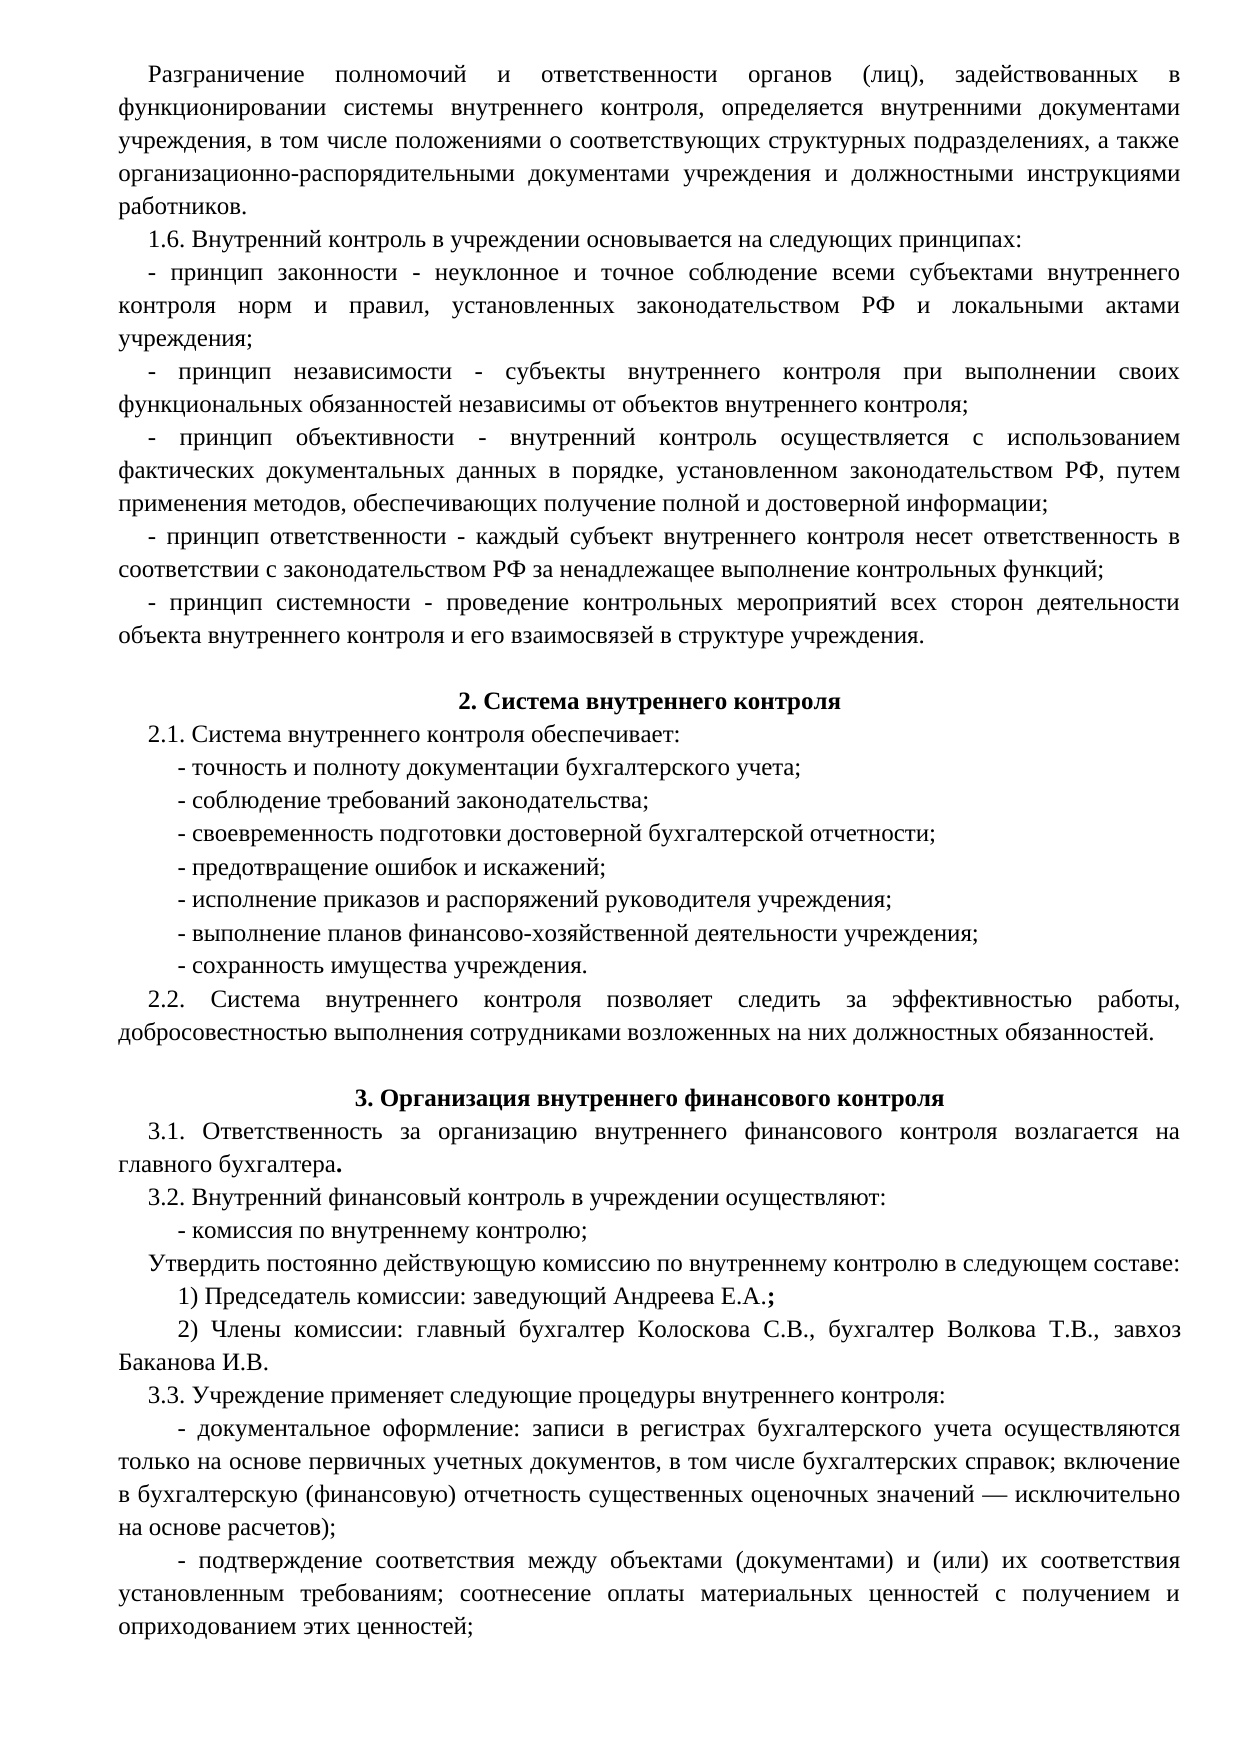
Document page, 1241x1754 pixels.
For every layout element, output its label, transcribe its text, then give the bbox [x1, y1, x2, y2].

text 2.1. Система внутреннего контроля обеспечивает: [118, 719, 1181, 748]
text - своевременность подготовки достоверной бухгалтерской отчетности; [118, 818, 1181, 847]
text - принцип системности - проведение контрольных мероприятий всех сторон деятельности объекта внутреннего контроля и его взаимосвязей в структуре учреждения. [118, 587, 1181, 649]
text - исполнение приказов и распоряжений руководителя учреждения; [118, 884, 1181, 913]
text 3.1. Ответственность за организацию внутреннего финансового контроля возлагается на главного бухгалтера. [118, 1116, 1181, 1177]
text - предотвращение ошибок и искажений; [118, 852, 1181, 880]
text - точность и полноту документации бухгалтерского учета; [118, 752, 1181, 781]
text Утвердить постоянно действующую комиссию по внутреннему контролю в следующем составе: [118, 1248, 1181, 1277]
text - комиссия по внутреннему контролю; [118, 1215, 1181, 1243]
text - принцип объективности - внутренний контроль осуществляется с использованием фактических документальных данных в порядке, установленном законодательством РФ, путем применения методов, обеспечивающих получение полной и достоверной информации; [118, 422, 1181, 517]
text - выполнение планов финансово-хозяйственной деятельности учреждения; [118, 918, 1181, 946]
text 1.6. Внутренний контроль в учреждении основывается на следующих принципах: [118, 224, 1181, 253]
text - соблюдение требований законодательства; [118, 786, 1181, 814]
text 3. Организация внутреннего финансового контроля [118, 1083, 1181, 1111]
text 3.3. Учреждение применяет следующие процедуры внутреннего контроля: [118, 1380, 1181, 1409]
text - документальное оформление: записи в регистрах бухгалтерского учета осуществляются только на основе первичных учетных документов, в том числе бухгалтерских справок; включение в бухгалтерскую (финансовую) отчетность существенных оценочных значений — исключительно на основе расчетов); [118, 1413, 1181, 1541]
text 1) Председатель комиссии: заведующий Андреева Е.А.; [118, 1281, 1181, 1309]
text 2.2. Система внутреннего контроля позволяет следить за эффективностью работы, добросовестностью выполнения сотрудниками возложенных на них должностных обязанностей. [118, 984, 1181, 1045]
text - принцип ответственности - каждый субъект внутреннего контроля несет ответственность в соответствии с законодательством РФ за ненадлежащее выполнение контрольных функций; [118, 521, 1181, 583]
text - принцип независимости - субъекты внутреннего контроля при выполнении своих функциональных обязанностей независимы от объектов внутреннего контроля; [118, 356, 1181, 418]
text 2. Система внутреннего контроля [118, 686, 1181, 715]
text - сохранность имущества учреждения. [118, 951, 1181, 979]
text - принцип законности - неуклонное и точное соблюдение всеми субъектами внутреннего контроля норм и правил, установленных законодательством РФ и локальными актами учреждения; [118, 257, 1181, 352]
text 2) Члены комиссии: главный бухгалтер Колоскова С.В., бухгалтер Волкова Т.В., завхоз Баканова И.В. [118, 1314, 1181, 1376]
text Разграничение полномочий и ответственности органов (лиц), задействованных в функционировании системы внутреннего контроля, определяется внутренними документами учреждения, в том числе положениями о соответствующих структурных подразделениях, а также организационно-распорядительными документами учреждения и должностными инструкциями работников. [118, 59, 1181, 220]
text - подтверждение соответствия между объектами (документами) и (или) их соответствия установленным требованиям; соотнесение оплаты материальных ценностей с получением и оприходованием этих ценностей; [118, 1545, 1181, 1640]
text 3.2. Внутренний финансовый контроль в учреждении осуществляют: [118, 1182, 1181, 1211]
